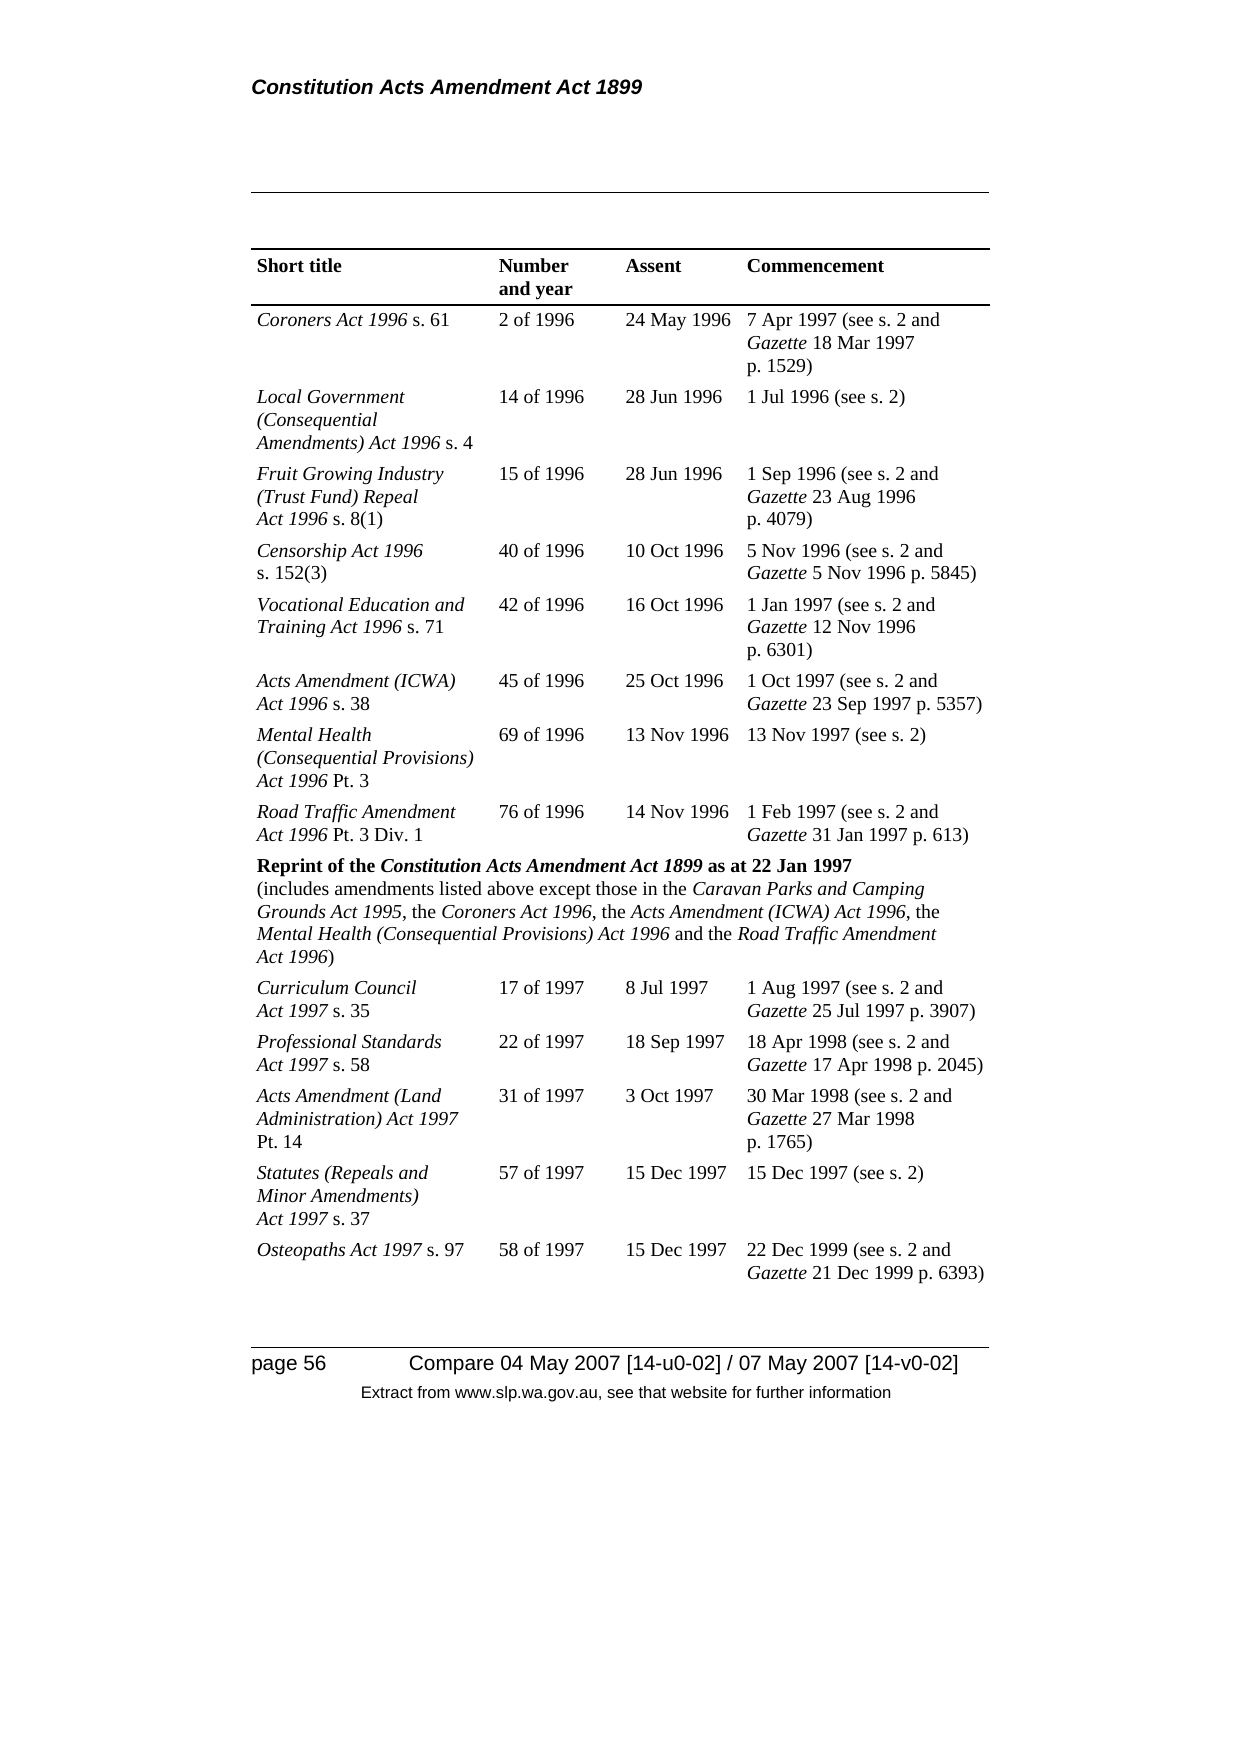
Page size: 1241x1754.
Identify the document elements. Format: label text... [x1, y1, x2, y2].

table_cell 58 of 1997 [493, 1234, 619, 1288]
table_cell 15 of 1996 [493, 458, 619, 534]
table_cell 3 Oct 1997 [620, 1080, 741, 1157]
table_cell 28 Jun 1996 [620, 381, 741, 458]
table_cell 42 of 1996 [493, 588, 619, 665]
table_cell 22 of 1997 [493, 1026, 619, 1080]
table_cell 45 of 1996 [493, 665, 619, 719]
table_cell 13 Nov 1997 (see s. 2) [741, 719, 990, 796]
table_cell 15 Dec 1997 (see s. 2) [741, 1157, 990, 1234]
table_cell 69 of 1996 [493, 719, 619, 796]
table_cell 2 of 1996 [493, 306, 619, 381]
table_cell Statutes (Repeals and Minor Amendments) Act 1997 s. 37 [251, 1157, 493, 1234]
table_cell 10 Oct 1996 [620, 534, 741, 588]
table_cell Curriculum Council Act 1997 s. 35 [251, 972, 493, 1026]
table_cell 1 Aug 1997 (see s. 2 and Gazette 25 Jul 1997 p. 3907) [741, 972, 990, 1026]
table_cell Fruit Growing Industry (Trust Fund) Repeal Act 1996 s. 8(1) [251, 458, 493, 534]
table_cell Acts Amendment (Land Administration) Act 1997 Pt. 14 [251, 1080, 493, 1157]
table_cell 76 of 1996 [493, 796, 619, 850]
table_cell 1 Sep 1996 (see s. 2 and Gazette 23 Aug 1996 p. 4079) [741, 458, 990, 534]
table_cell 1 Jan 1997 (see s. 2 and Gazette 12 Nov 1996 p. 6301) [741, 588, 990, 665]
table_cell Reprint of the Constitution Acts Amendment Act 1899 as at 22 Jan 1997 (includes amendments listed above except those in the Caravan Parks and Camping Grounds Act 1995, the Coroners Act 1996, the Acts Amendment (ICWA) Act 1996, the Mental Health (Consequential Provisions) Act 1996 and the Road Traffic Amendment Act 1996) [251, 850, 988, 972]
table_cell 40 of 1996 [493, 534, 619, 588]
table_cell 15 Dec 1997 [620, 1157, 741, 1234]
table_cell 14 Nov 1996 [620, 796, 741, 850]
table_cell 1 Feb 1997 (see s. 2 and Gazette 31 Jan 1997 p. 613) [741, 796, 990, 850]
table_cell Road Traffic Amendment Act 1996 Pt. 3 Div. 1 [251, 796, 493, 850]
table_cell 8 Jul 1997 [620, 972, 741, 1026]
table_cell Vocational Education and Training Act 1996 s. 71 [251, 588, 493, 665]
table_cell 13 Nov 1996 [620, 719, 741, 796]
table_cell 25 Oct 1996 [620, 665, 741, 719]
table_cell 22 Dec 1999 (see s. 2 and Gazette 21 Dec 1999 p. 6393) [741, 1234, 990, 1288]
table_cell 18 Sep 1997 [620, 1026, 741, 1080]
table_header Assent [620, 250, 741, 304]
table_cell 57 of 1997 [493, 1157, 619, 1234]
table_cell Local Government (Consequential Amendments) Act 1996 s. 4 [251, 381, 493, 458]
table_cell Coroners Act 1996 s. 61 [251, 306, 493, 381]
table_cell 7 Apr 1997 (see s. 2 and Gazette 18 Mar 1997 p. 1529) [741, 306, 990, 381]
table_header Commencement [741, 250, 990, 304]
table_cell 15 Dec 1997 [620, 1234, 741, 1288]
table_cell 31 of 1997 [493, 1080, 619, 1157]
table_cell 1 Oct 1997 (see s. 2 and Gazette 23 Sep 1997 p. 5357) [741, 665, 990, 719]
table_cell Censorship Act 1996 s. 152(3) [251, 534, 493, 588]
table_cell Mental Health (Consequential Provisions) Act 1996 Pt. 3 [251, 719, 493, 796]
table_header Number and year [493, 250, 619, 304]
table_cell 16 Oct 1996 [620, 588, 741, 665]
table_header Short title [251, 250, 493, 304]
table_cell Osteopaths Act 1997 s. 97 [251, 1234, 493, 1288]
table_cell 28 Jun 1996 [620, 458, 741, 534]
table_cell 1 Jul 1996 (see s. 2) [741, 381, 990, 458]
table_cell 14 of 1996 [493, 381, 619, 458]
table_cell 5 Nov 1996 (see s. 2 and Gazette 5 Nov 1996 p. 5845) [741, 534, 990, 588]
table_cell 18 Apr 1998 (see s. 2 and Gazette 17 Apr 1998 p. 2045) [741, 1026, 990, 1080]
table_cell 17 of 1997 [493, 972, 619, 1026]
table_cell 24 May 1996 [620, 306, 741, 381]
table_cell Professional Standards Act 1997 s. 58 [251, 1026, 493, 1080]
table_cell 30 Mar 1998 (see s. 2 and Gazette 27 Mar 1998 p. 1765) [741, 1080, 990, 1157]
table_cell Acts Amendment (ICWA) Act 1996 s. 38 [251, 665, 493, 719]
